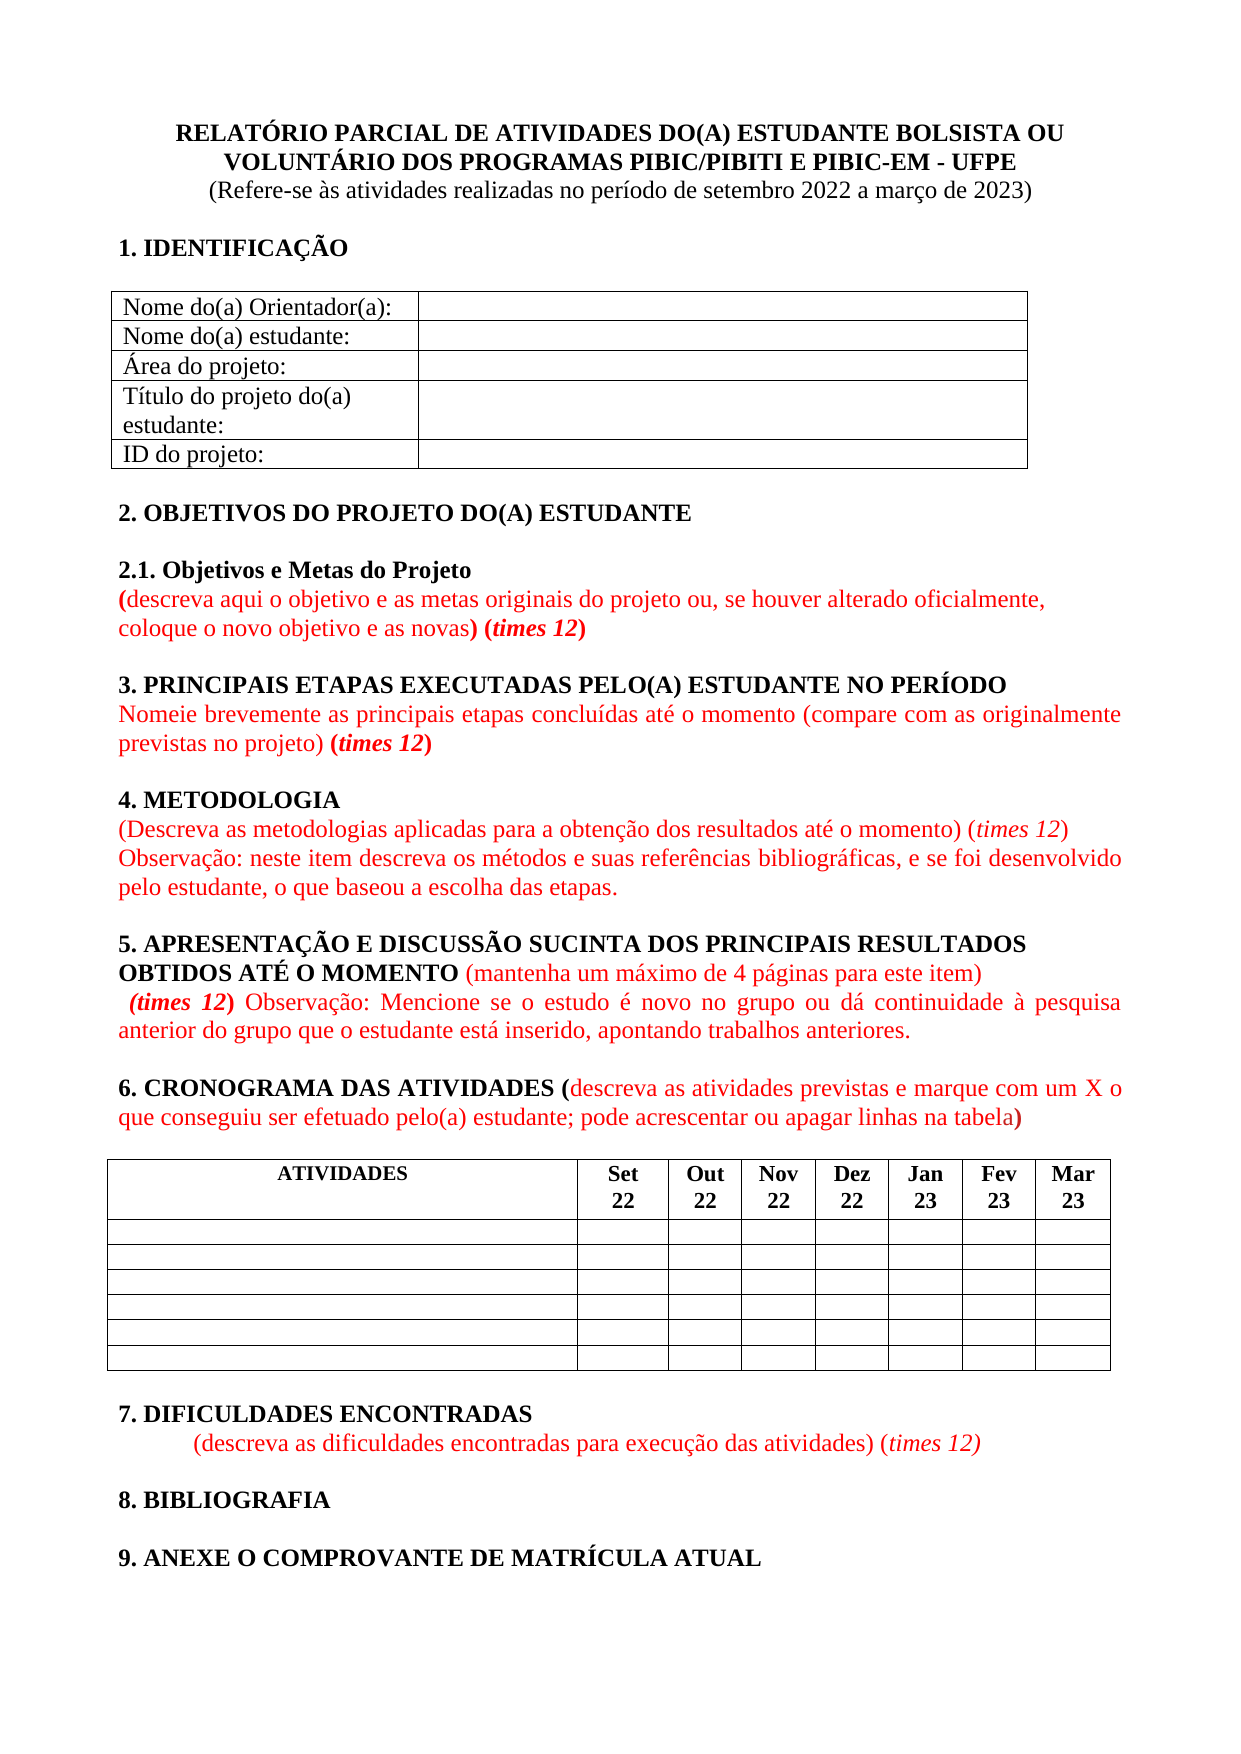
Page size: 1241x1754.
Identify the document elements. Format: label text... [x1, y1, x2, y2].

table_cell [578, 1295, 668, 1319]
text Nomeie brevemente as principais etapas concluídas até o momento (compare com as originalmente previstas no projeto) (times 12) [118, 699, 1122, 757]
table_header Nov 22 [742, 1160, 815, 1219]
table_cell [669, 1346, 741, 1369]
table_cell [816, 1270, 888, 1294]
table_cell [419, 381, 1027, 438]
table_header Fev 23 [963, 1160, 1035, 1219]
table_header Dez 22 [816, 1160, 888, 1219]
text 2. OBJETIVOS DO PROJETO DO(A) ESTUDANTE [118, 498, 1122, 527]
table_cell [1036, 1220, 1110, 1244]
text 4. METODOLOGIA [118, 786, 1122, 814]
table_cell [889, 1295, 962, 1319]
table_cell [889, 1270, 962, 1294]
table_cell [742, 1320, 815, 1344]
text 9. ANEXE O COMPROVANTE DE MATRÍCULA ATUAL [118, 1543, 1122, 1572]
table_cell [816, 1346, 888, 1369]
text Observação: neste item descreva os métodos e suas referências bibliográficas, e se foi desenvolvido pelo estudante, o que baseou a escolha das etapas. [118, 843, 1122, 901]
table_cell [578, 1270, 668, 1294]
text 8. BIBLIOGRAFIA [118, 1486, 1122, 1514]
table_cell [963, 1220, 1035, 1244]
table_cell [889, 1346, 962, 1369]
table_cell [669, 1245, 741, 1269]
table_header ATIVIDADES [108, 1160, 577, 1219]
text (times 12) Observação: Mencione se o estudo é novo no grupo ou dá continuidade à pesquisa anterior do grupo que o estudante está inserido, apontando trabalhos anteriores. [118, 987, 1122, 1044]
table_cell [816, 1320, 888, 1344]
table_cell [963, 1245, 1035, 1269]
table_cell [963, 1295, 1035, 1319]
table_header Mar 23 [1036, 1160, 1110, 1219]
table_cell Área do projeto: [112, 351, 418, 380]
table_cell [742, 1346, 815, 1369]
text (descreva as dificuldades encontradas para execução das atividades) (times 12) [118, 1428, 1122, 1457]
text 3. PRINCIPAIS ETAPAS EXECUTADAS PELO(A) ESTUDANTE NO PERÍODO [118, 671, 1122, 699]
table_cell [419, 351, 1027, 380]
table_cell [108, 1245, 577, 1269]
table_cell [669, 1320, 741, 1344]
table_cell [419, 321, 1027, 350]
table_cell [742, 1295, 815, 1319]
table_cell [963, 1346, 1035, 1369]
table_cell [1036, 1320, 1110, 1344]
text (Descreva as metodologias aplicadas para a obtenção dos resultados até o momento) (times 12) [118, 814, 1122, 843]
table_header [419, 292, 1027, 320]
table_cell [742, 1245, 815, 1269]
table_header Nome do(a) Orientador(a): [112, 292, 418, 320]
table_cell [669, 1295, 741, 1319]
table_cell [889, 1245, 962, 1269]
table_cell [963, 1270, 1035, 1294]
table_cell [669, 1220, 741, 1244]
table_cell [419, 440, 1027, 468]
text 2.1. Objetivos e Metas do Projeto [118, 556, 1122, 584]
table_cell Título do projeto do(a) estudante: [112, 381, 418, 438]
table_cell [1036, 1295, 1110, 1319]
table_cell [578, 1245, 668, 1269]
table_header Out 22 [669, 1160, 741, 1219]
text (descreva aqui o objetivo e as metas originais do projeto ou, se houver alterado oficialmente, coloque o novo objetivo e as novas) (times 12) [118, 584, 1122, 642]
table_cell ID do projeto: [112, 440, 418, 468]
text RELATÓRIO PARCIAL DE ATIVIDADES DO(A) ESTUDANTE BOLSISTA OU VOLUNTÁRIO DOS PROGRAMAS PIBIC/PIBITI E PIBIC-EM - UFPE [118, 118, 1122, 176]
table_cell [742, 1270, 815, 1294]
table_cell [816, 1295, 888, 1319]
table_cell [108, 1270, 577, 1294]
table_cell [1036, 1346, 1110, 1369]
table_cell [1036, 1270, 1110, 1294]
table_cell [816, 1245, 888, 1269]
table_cell [578, 1220, 668, 1244]
table_cell Nome do(a) estudante: [112, 321, 418, 350]
table_cell [108, 1220, 577, 1244]
text 7. DIFICULDADES ENCONTRADAS [118, 1399, 1122, 1428]
table_header Jan 23 [889, 1160, 962, 1219]
table_cell [108, 1295, 577, 1319]
table_cell [578, 1320, 668, 1344]
text 5. APRESENTAÇÃO E DISCUSSÃO SUCINTA DOS PRINCIPAIS RESULTADOS OBTIDOS ATÉ O MOMENTO (mantenha um máximo de 4 páginas para este item) [118, 929, 1122, 987]
table_cell [816, 1220, 888, 1244]
text (Refere-se às atividades realizadas no período de setembro 2022 a março de 2023) [118, 176, 1122, 204]
table_cell [108, 1346, 577, 1369]
table_cell [108, 1320, 577, 1344]
table_cell [1036, 1245, 1110, 1269]
text 1. IDENTIFICAÇÃO [118, 233, 1122, 262]
table_cell [889, 1320, 962, 1344]
table_cell [963, 1320, 1035, 1344]
text 6. CRONOGRAMA DAS ATIVIDADES (descreva as atividades previstas e marque com um X o que conseguiu ser efetuado pelo(a) estudante; pode acrescentar ou apagar linhas na tabela) [118, 1073, 1122, 1131]
table_cell [669, 1270, 741, 1294]
table_cell [889, 1220, 962, 1244]
table_cell [578, 1346, 668, 1369]
table_header Set 22 [578, 1160, 668, 1219]
table_cell [742, 1220, 815, 1244]
